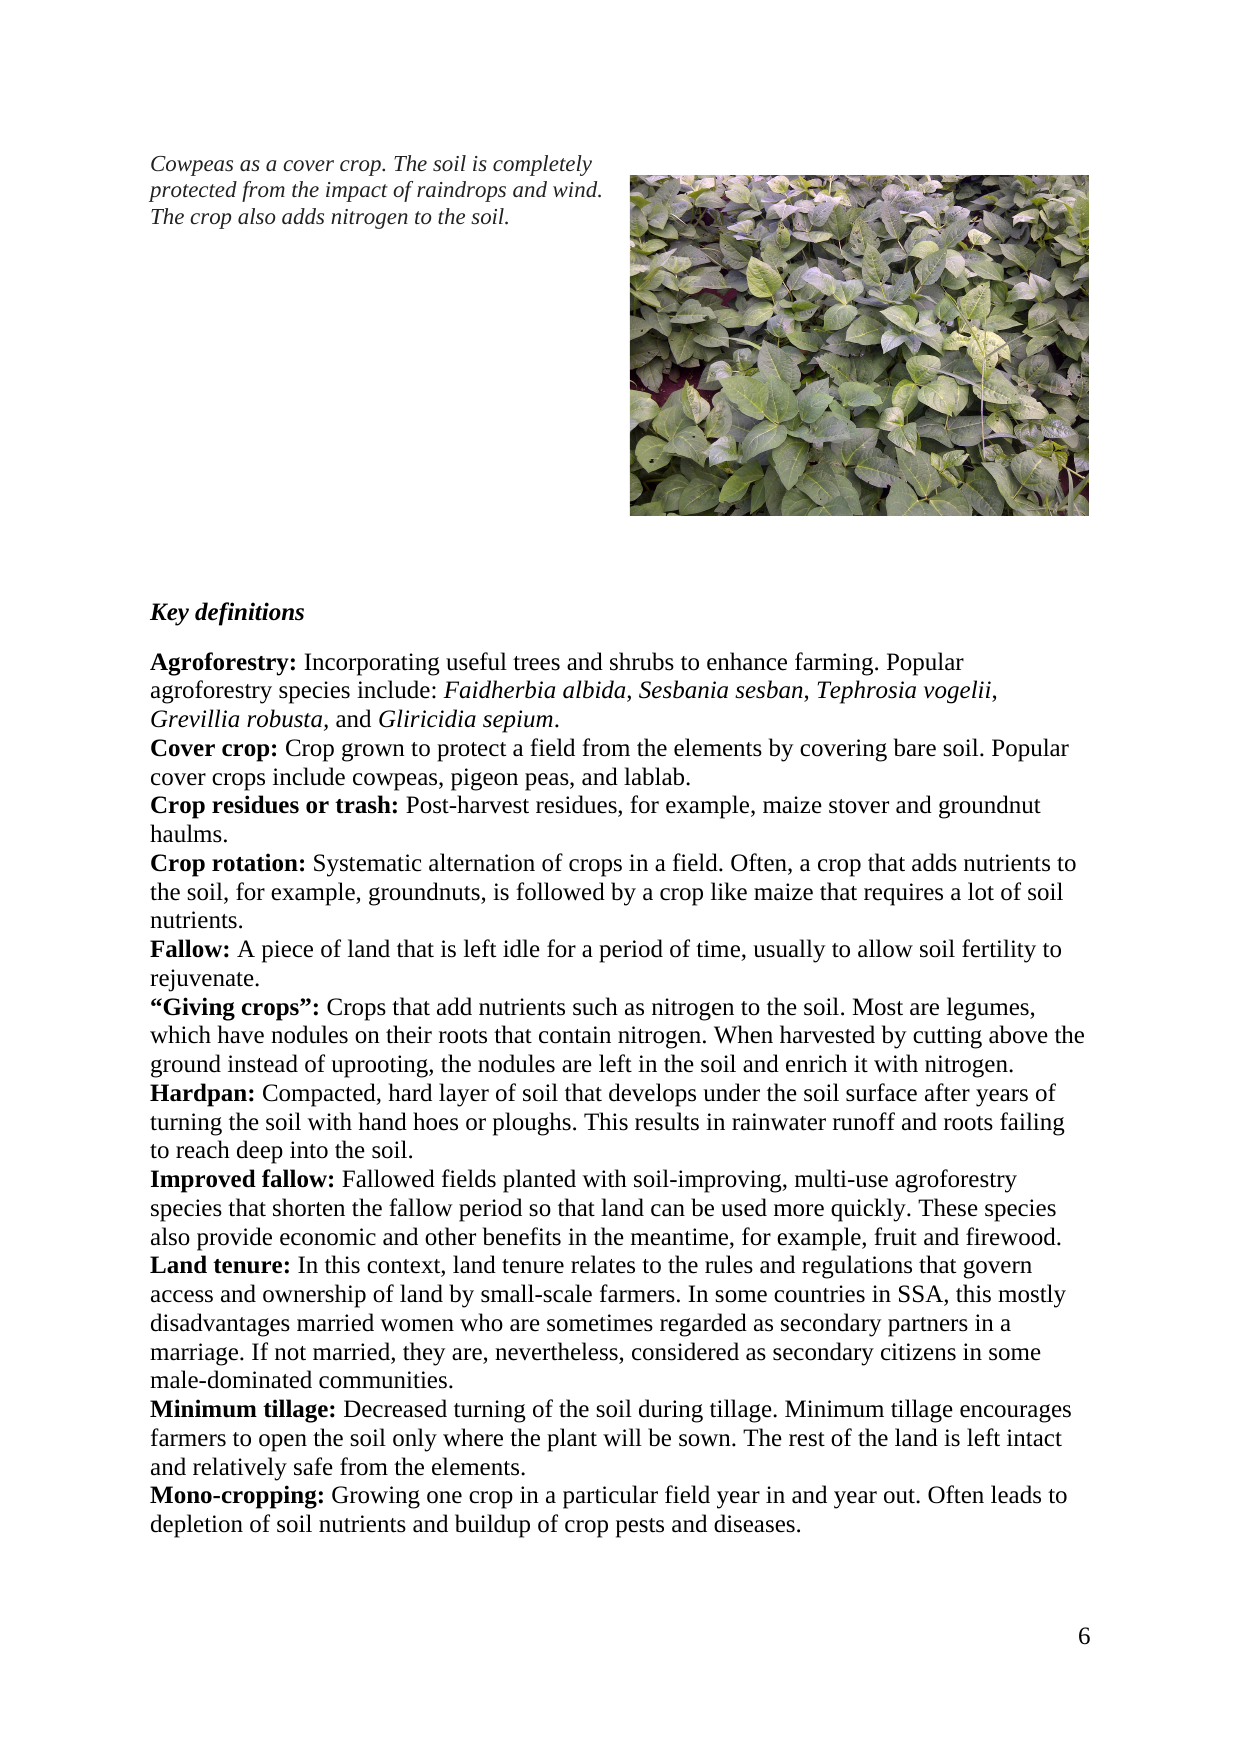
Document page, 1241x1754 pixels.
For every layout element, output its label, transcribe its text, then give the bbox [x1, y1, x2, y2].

text “Giving crops”: Crops that add nutrients such as nitrogen to the soil. Most are legumes, which have nodules on their roots that contain nitrogen. When harvested by cutting above the ground instead of uprooting, the nodules are left in the soil and enrich it with nitrogen. [150, 992, 1090, 1078]
text Mono-cropping: Growing one crop in a particular field year in and year out. Often leads to depletion of soil nutrients and buildup of crop pests and diseases. [150, 1480, 1090, 1538]
picture [629, 175, 1089, 516]
text Minimum tillage: Decreased turning of the soil during tillage. Minimum tillage encourages farmers to open the soil only where the plant will be sown. The rest of the land is left intact and relatively safe from the elements. [150, 1394, 1090, 1480]
text Crop rotation: Systematic alternation of crops in a field. Often, a crop that adds nutrients to the soil, for example, groundnuts, is followed by a crop like maize that requires a lot of soil nutrients. [150, 848, 1090, 934]
text Key definitions [150, 597, 1090, 626]
text Hardpan: Compacted, hard layer of soil that develops under the soil surface after years of turning the soil with hand hoes or ploughs. This results in rainwater runoff and roots failing to reach deep into the soil. [150, 1078, 1090, 1164]
text Agroforestry: Incorporating useful trees and shrubs to enhance farming. Popular agroforestry species include: Faidherbia albida, Sesbania sesban, Tephrosia vogelii, Grevillia robusta, and Gliricidia sepium. [150, 647, 1090, 733]
text Improved fallow: Fallowed fields planted with soil-improving, multi-use agroforestry species that shorten the fallow period so that land can be used more quickly. These species also provide economic and other benefits in the meantime, for example, fruit and firewood. [150, 1164, 1090, 1250]
text Fallow: A piece of land that is left idle for a period of time, usually to allow soil fertility to rejuvenate. [150, 934, 1090, 992]
text Crop residues or trash: Post-harvest residues, for example, maize stover and groundnut haulms. [150, 790, 1090, 848]
text Cover crop: Crop grown to protect a field from the elements by covering bare soil. Popular cover crops include cowpeas, pigeon peas, and lablab. [150, 733, 1090, 790]
text Cowpeas as a cover crop. The soil is completely protected from the impact of raindrops and wind. The crop also adds nitrogen to the soil. [510, 150, 1090, 229]
text Land tenure: In this context, land tenure relates to the rules and regulations that govern access and ownership of land by small-scale farmers. In some countries in SSA, this mostly disadvantages married women who are sometimes regarded as secondary partners in a marriage. If not married, they are, nevertheless, considered as secondary citizens in some male-dominated communities. [150, 1250, 1090, 1394]
